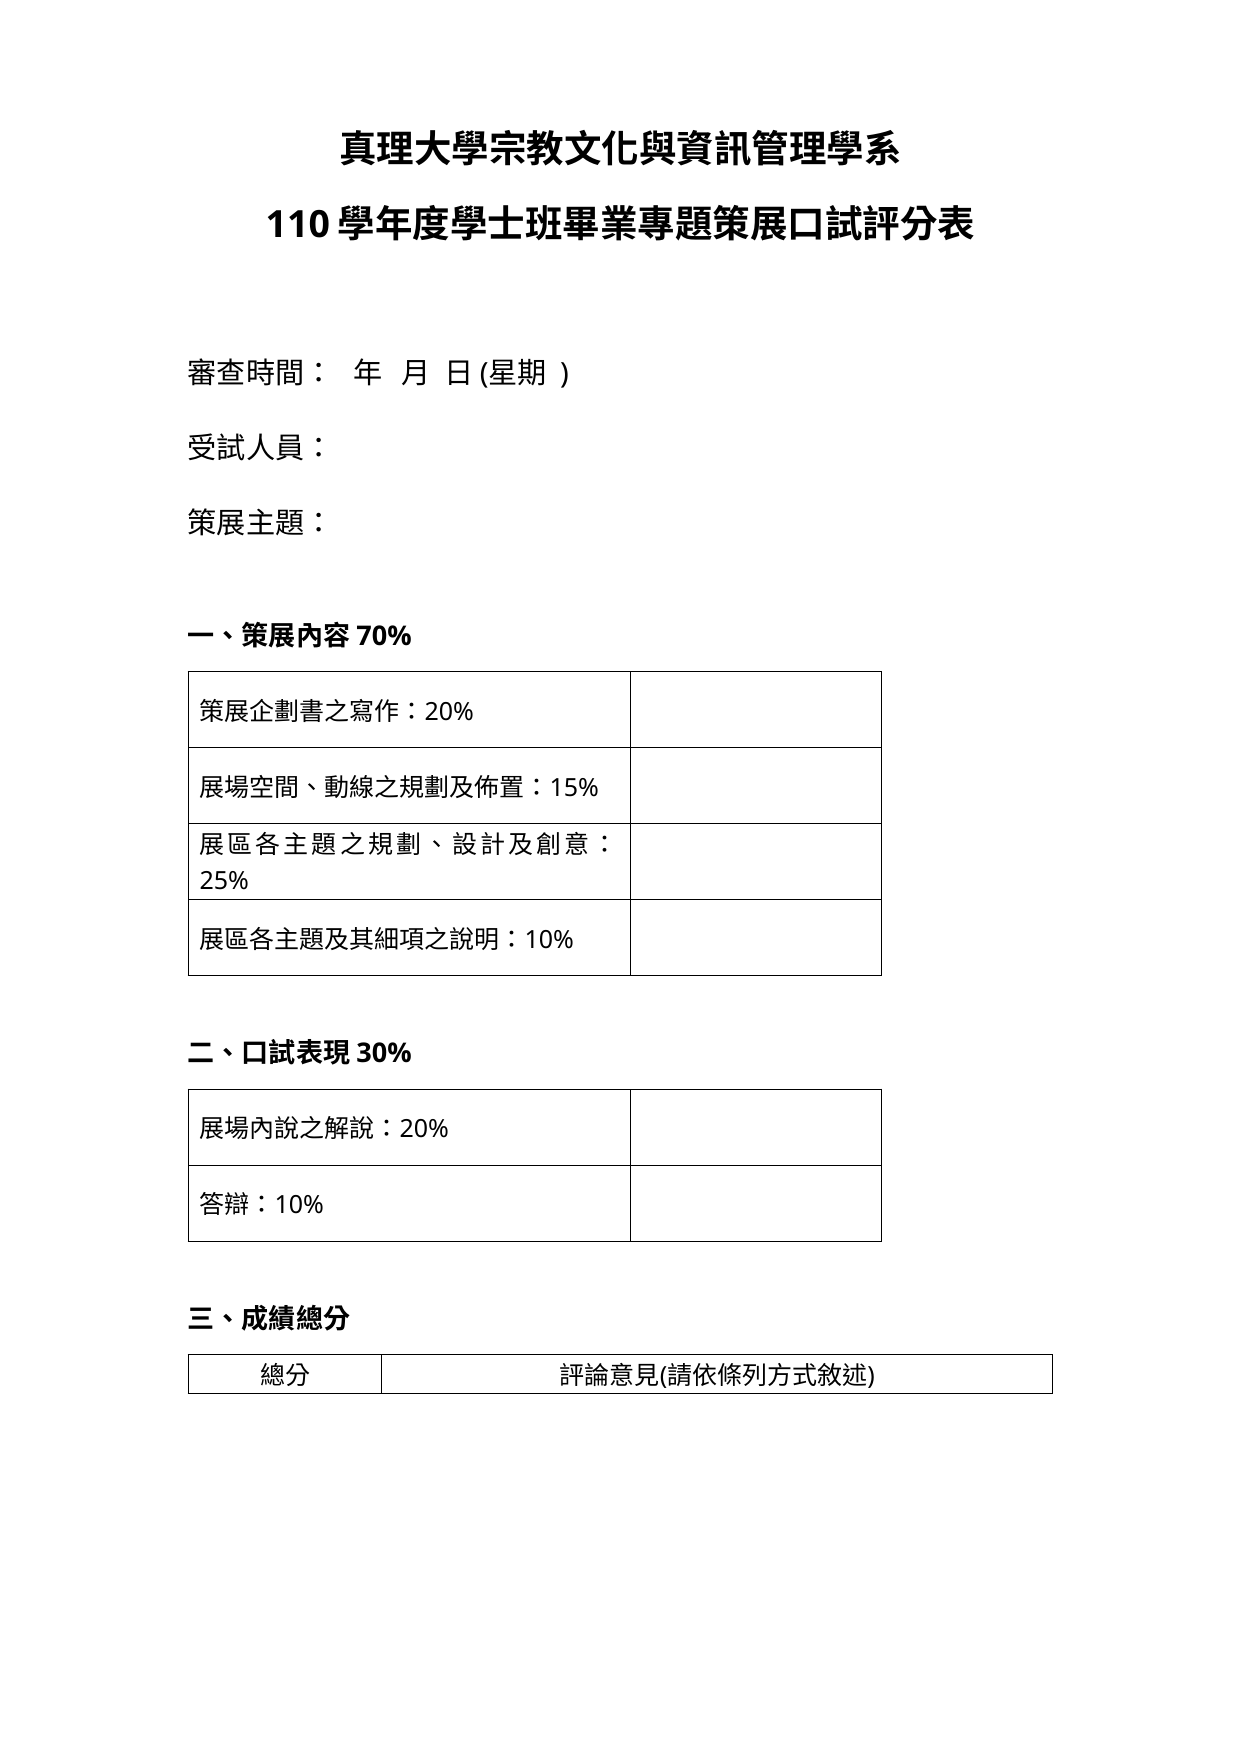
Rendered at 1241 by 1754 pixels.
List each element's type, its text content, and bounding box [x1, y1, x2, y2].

table_header 總分 [189, 1355, 381, 1393]
text 受試人員： [187, 408, 1053, 483]
text 真理大學宗教文化與資訊管理學系 [187, 108, 1053, 183]
table_cell 答辯：10% [189, 1166, 630, 1241]
table_cell [631, 824, 881, 899]
table_cell 展區各主題及其細項之說明：10% [189, 900, 630, 975]
table_header [631, 1090, 881, 1164]
text 一、策展內容 70% [187, 596, 1053, 671]
table_cell 展場空間、動線之規劃及佈置：15% [189, 748, 630, 823]
text 110學年度學士班畢業專題策展口試評分表 [187, 183, 1053, 258]
text 策展主題： [187, 483, 1053, 558]
table_cell [631, 748, 881, 823]
table_cell [631, 1166, 881, 1241]
list 二、口試表現 30% [187, 1013, 1053, 1088]
table_cell 展區各主題之規劃、設計及創意：25% [189, 824, 630, 899]
table_header [631, 672, 881, 747]
text 審查時間： 年 月 日 (星期 ) [187, 333, 1053, 408]
list 三、成績總分 [187, 1279, 1053, 1354]
table_cell [631, 900, 881, 975]
table_header 展場內說之解說：20% [189, 1090, 630, 1164]
table_header 評論意見(請依條列方式敘述) [382, 1355, 1052, 1393]
table_header 策展企劃書之寫作：20% [189, 672, 630, 747]
